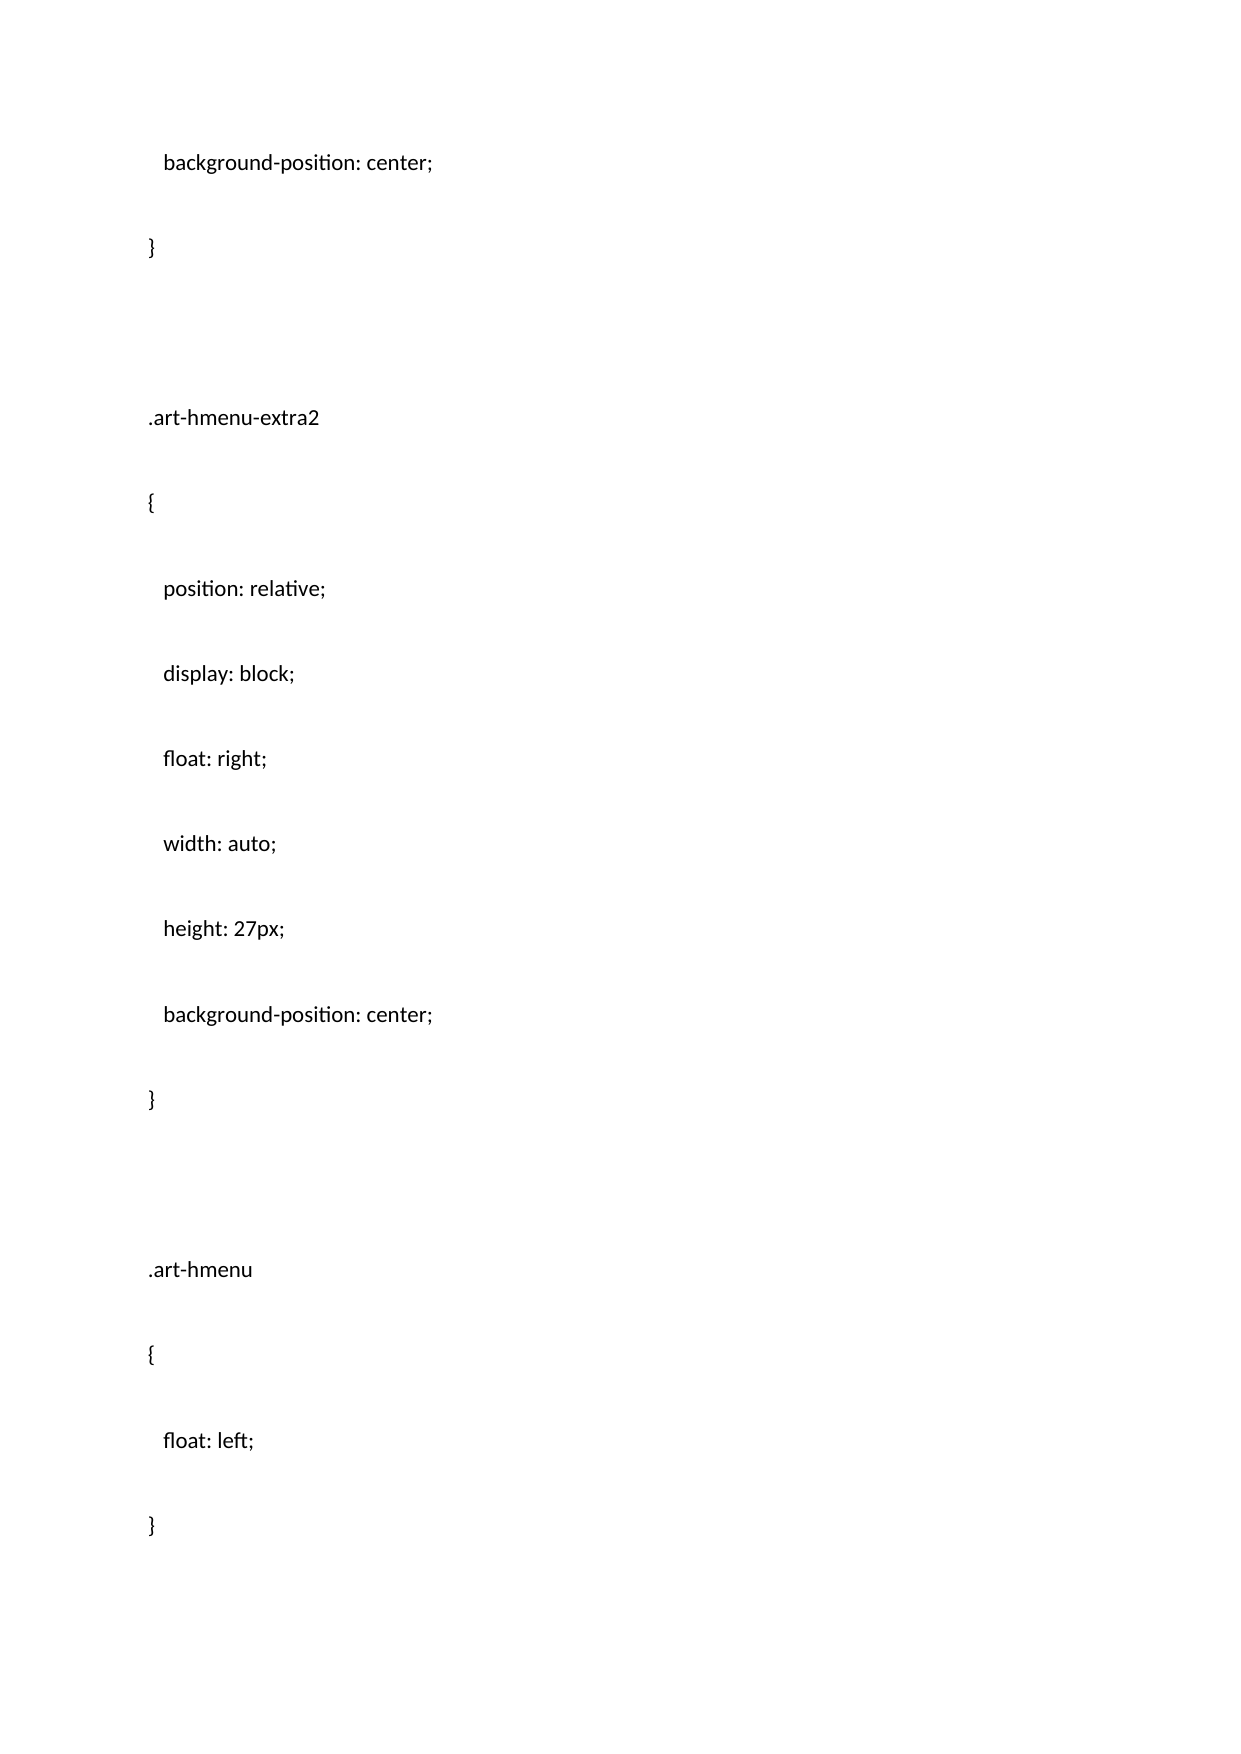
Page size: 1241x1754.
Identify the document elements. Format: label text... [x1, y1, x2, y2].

text .art-hmenu-extra2 [148, 403, 1093, 463]
text } [148, 1085, 1093, 1145]
text float: left; [148, 1426, 1093, 1486]
text width: auto; [148, 829, 1093, 889]
text background-position: center; [148, 1000, 1093, 1060]
text .art-hmenu [148, 1255, 1093, 1316]
text display: block; [148, 659, 1093, 719]
text background-position: center; [148, 148, 1093, 208]
text } [148, 233, 1093, 293]
text { [148, 488, 1093, 549]
text } [148, 1511, 1093, 1571]
text { [148, 1341, 1093, 1401]
text position: relative; [148, 574, 1093, 634]
text height: 27px; [148, 914, 1093, 975]
text float: right; [148, 744, 1093, 804]
